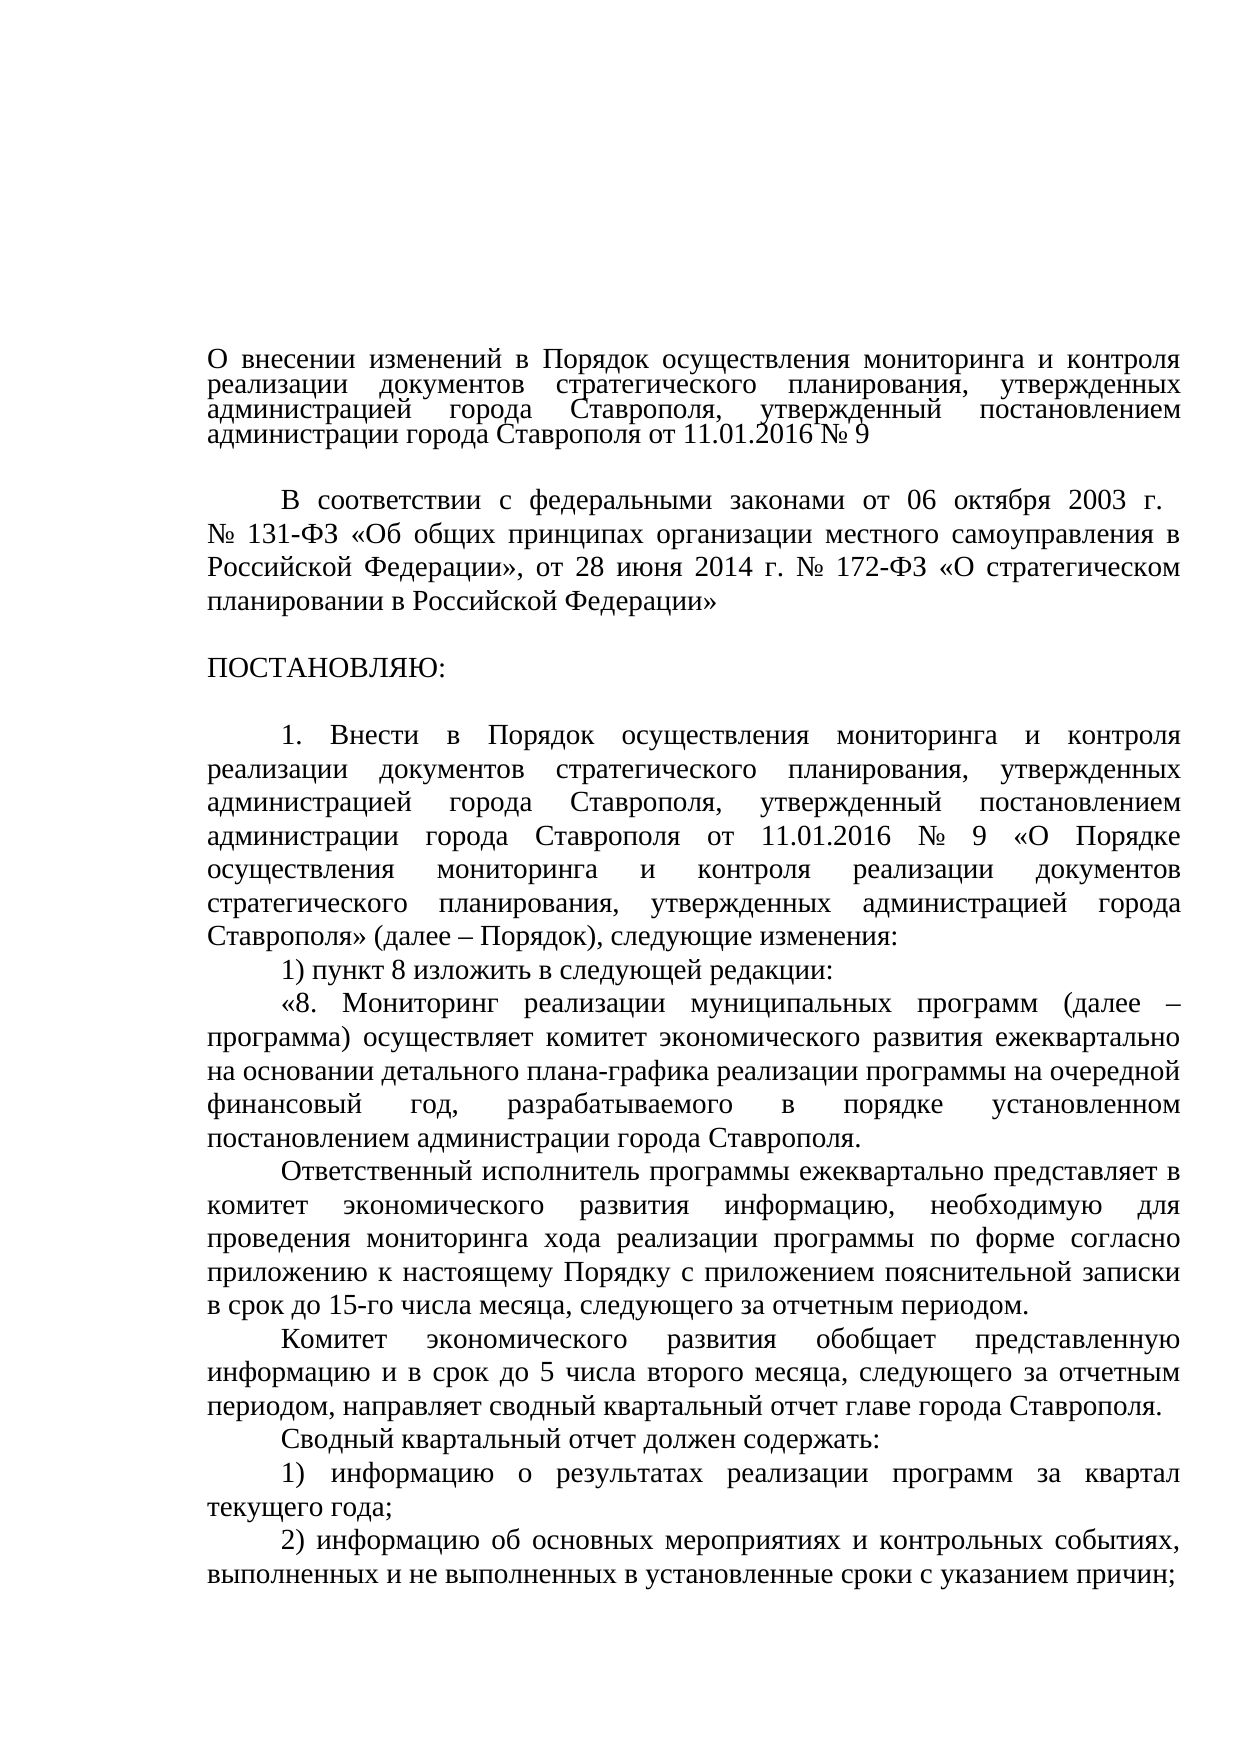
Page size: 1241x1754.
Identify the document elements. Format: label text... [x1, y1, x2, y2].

text 1. Внести в Порядок осуществления мониторинга и контроля реализации документов стратегического планирования, утвержденных администрацией города Ставрополя, утвержденный постановлением администрации города Ставрополя от 11.01.2016 № 9 «О Порядке осуществления мониторинга и контроля реализации документов стратегического планирования, утвержденных администрацией города Ставрополя» (далее – Порядок), следующие изменения: [207, 717, 1181, 952]
text «8. Мониторинг реализации муниципальных программ (далее – программа) осуществляет комитет экономического развития ежеквартально на основании детального плана-графика реализации программы на очередной финансовый год, разрабатываемого в порядке установленном постановлением администрации города Ставрополя. [207, 986, 1181, 1153]
text Комитет экономического развития обобщает представленную информацию и в срок до 5 числа второго месяца, следующего за отчетным периодом, направляет сводный квартальный отчет главе города Ставрополя. [207, 1321, 1181, 1422]
text Сводный квартальный отчет должен содержать: [207, 1422, 1181, 1455]
text 2) информацию об основных мероприятиях и контрольных событиях, выполненных и не выполненных в установленные сроки с указанием причин; [207, 1522, 1181, 1589]
text О внесении изменений в Порядок осуществления мониторинга и контроля реализации документов стратегического планирования, утвержденных администрацией города Ставрополя, утвержденный постановлением администрации города Ставрополя от 11.01.2016 № 9 [207, 349, 1181, 449]
text Ответственный исполнитель программы ежеквартально представляет в комитет экономического развития информацию, необходимую для проведения мониторинга хода реализации программы по форме согласно приложению к настоящему Порядку с приложением пояснительной записки в срок до 15-го числа месяца, следующего за отчетным периодом. [207, 1153, 1181, 1321]
text 1) пункт 8 изложить в следующей редакции: [207, 952, 1181, 986]
text В соответствии с федеральными законами от 06 октября 2003 г. № 131-ФЗ «Об общих принципах организации местного самоуправления в Российской Федерации», от 28 июня 2014 г. № 172-ФЗ «О стратегическом планировании в Российской Федерации» [207, 482, 1181, 617]
text 1) информацию о результатах реализации программ за квартал текущего года; [207, 1455, 1181, 1522]
text ПОСТАНОВЛЯЮ: [207, 650, 1181, 684]
